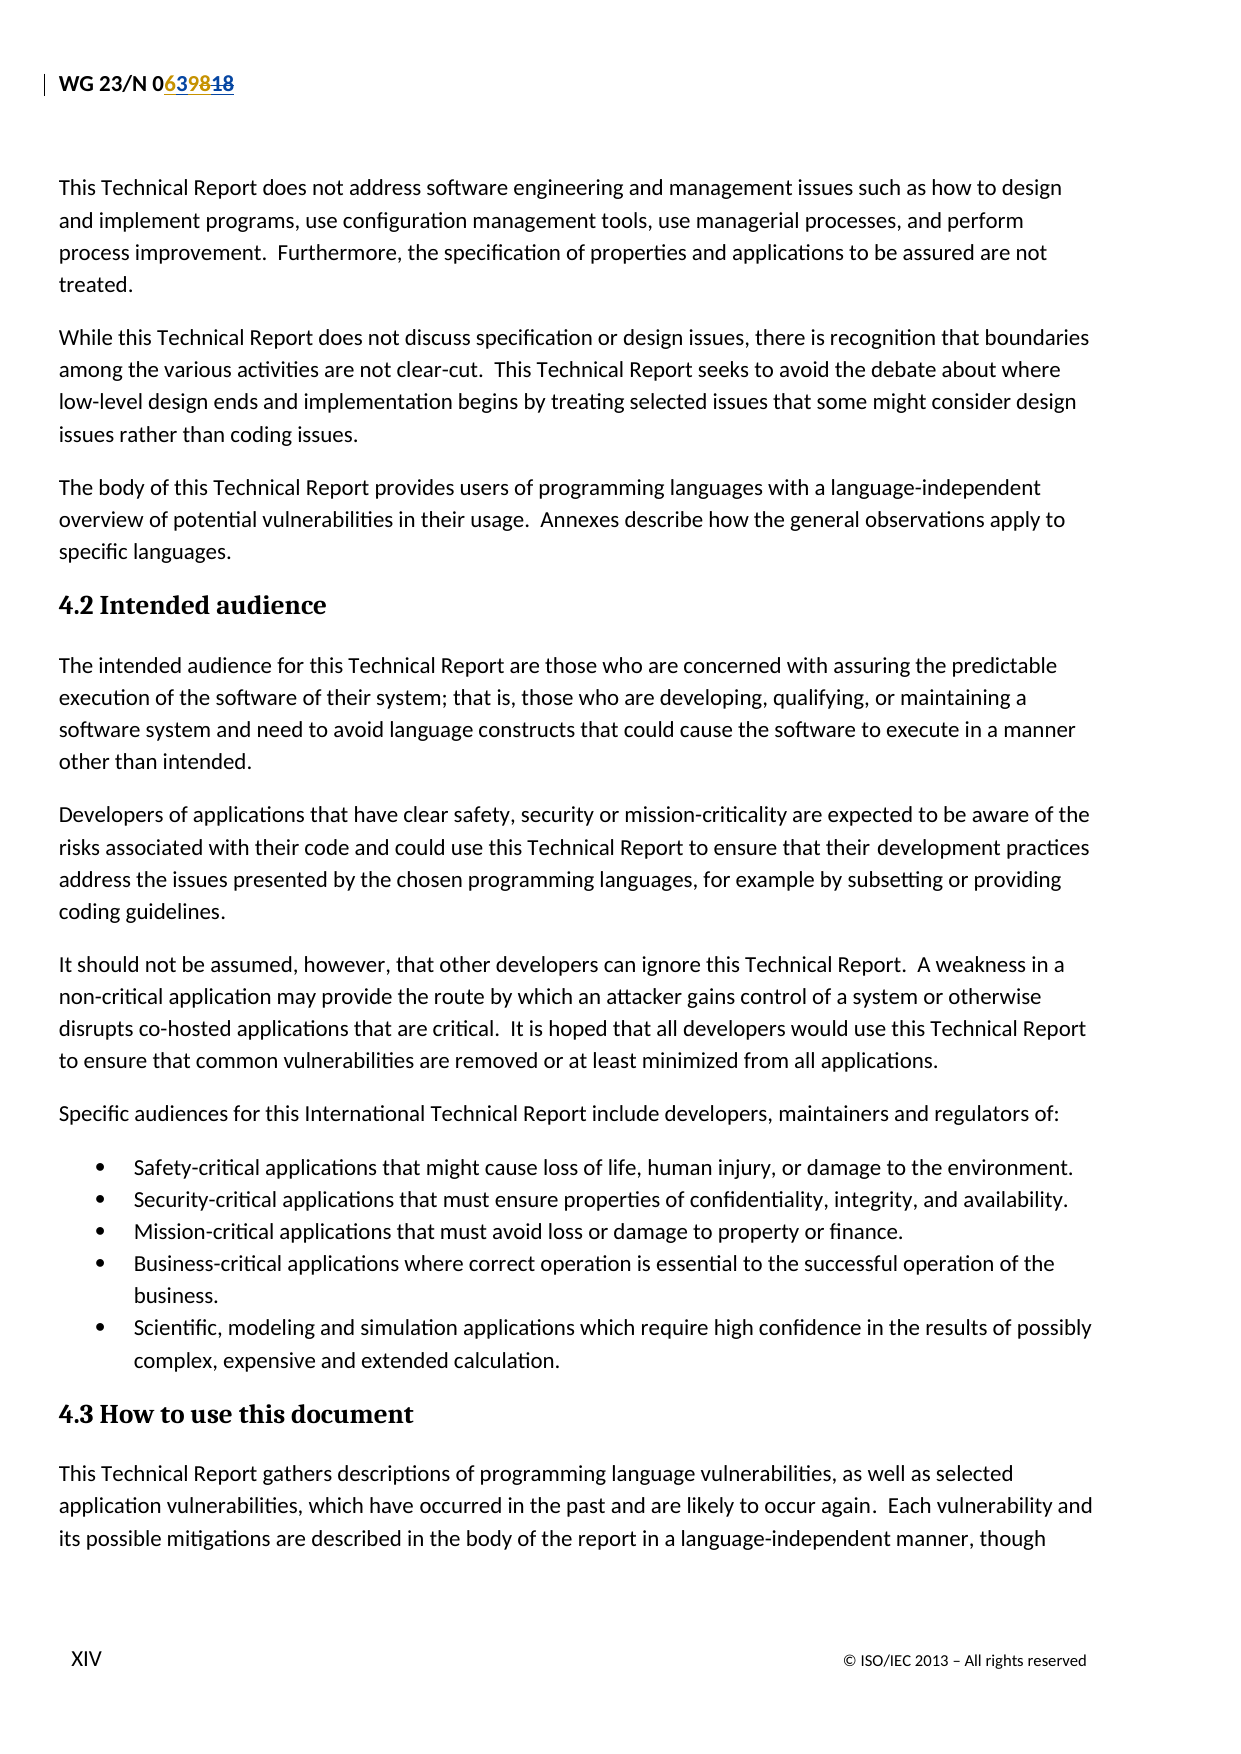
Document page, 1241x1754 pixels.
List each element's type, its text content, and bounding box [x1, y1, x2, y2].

list Business-critical applications where correct operation is essential to the successful operation of the business. [96, 1249, 1099, 1309]
list Mission-critical applications that must avoid loss or damage to property or finance. [96, 1217, 1099, 1245]
text The intended audience for this Technical Report are those who are concerned with assuring the predictable execution of the software of their system; that is, those who are developing, qualifying, or maintaining a software system and need to avoid language constructs that could cause the software to execute in a manner other than intended. [58, 651, 1099, 775]
text Developers of applications that have clear safety, security or mission-criticality are expected to be aware of the risks associated with their code and could use this Technical Report to ensure that their development practices address the issues presented by the chosen programming languages, for example by subsetting or providing coding guidelines. [58, 800, 1099, 925]
text It should not be assumed, however, that other developers can ignore this Technical Report. A weakness in a non-critical application may provide the route by which an attacker gains control of a system or otherwise disrupts co-hosted applications that are critical. It is hoped that all developers would use this Technical Report to ensure that common vulnerabilities are removed or at least minimized from all applications. [58, 950, 1099, 1074]
list Safety-critical applications that might cause loss of life, human injury, or damage to the environment. [96, 1153, 1099, 1181]
subtitle 4.3 How to use this document [58, 1399, 1099, 1430]
subtitle 4.2 Intended audience [58, 590, 1099, 621]
text While this Technical Report does not discuss specification or design issues, there is recognition that boundaries among the various activities are not clear-cut. This Technical Report seeks to avoid the debate about where low-level design ends and implementation begins by treating selected issues that some might consider design issues rather than coding issues. [58, 323, 1099, 448]
text Specific audiences for this International Technical Report include developers, maintainers and regulators of: [58, 1099, 1099, 1128]
list Security-critical applications that must ensure properties of confidentiality, integrity, and availability. [96, 1185, 1099, 1213]
text This Technical Report does not address software engineering and management issues such as how to design and implement programs, use configuration management tools, use managerial processes, and perform process improvement. Furthermore, the specification of properties and applications to be assured are not treated. [58, 173, 1099, 298]
list Scientific, modeling and simulation applications which require high confidence in the results of possibly complex, expensive and extended calculation. [96, 1313, 1099, 1374]
text The body of this Technical Report provides users of programming languages with a language-independent overview of potential vulnerabilities in their usage. Annexes describe how the general observations apply to specific languages. [58, 473, 1099, 565]
